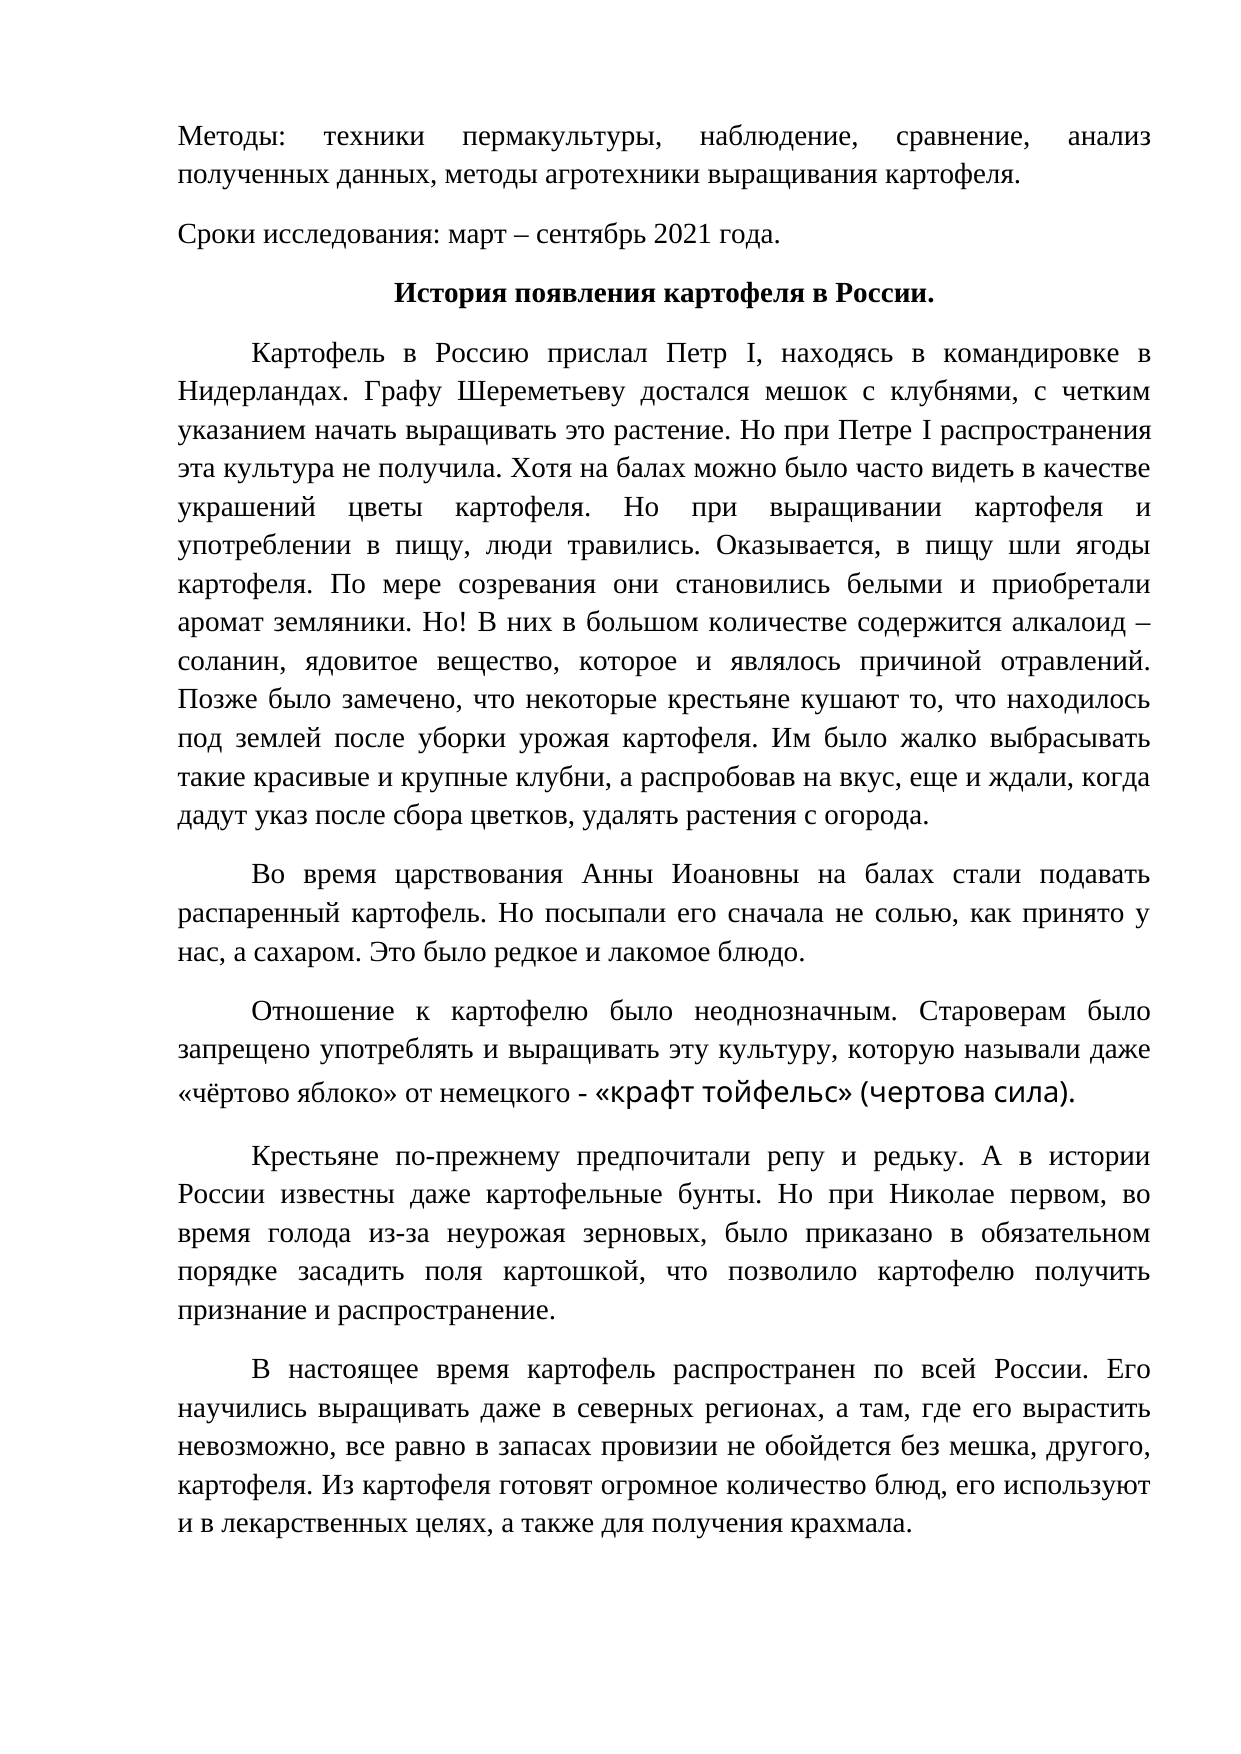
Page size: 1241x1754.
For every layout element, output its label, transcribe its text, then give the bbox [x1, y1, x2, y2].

text Картофель в Россию прислал Петр I, находясь в командировке в Нидерландах. Графу Шереметьеву достался мешок с клубнями, с четким указанием начать выращивать это растение. Но при Петре I распространения эта культура не получила. Хотя на балах можно было часто видеть в качестве украшений цветы картофеля. Но при выращивании картофеля и употреблении в пищу, люди травились. Оказывается, в пищу шли ягоды картофеля. По мере созревания они становились белыми и приобретали аромат земляники. Но! В них в большом количестве содержится алкалоид – соланин, ядовитое вещество, которое и являлось причиной отравлений. Позже было замечено, что некоторые крестьяне кушают то, что находилось под землей после уборки урожая картофеля. Им было жалко выбрасывать такие красивые и крупные клубни, а распробовав на вкус, еще и ждали, когда дадут указ после сбора цветков, удалять растения с огорода. [177, 335, 1152, 831]
text Во время царствования Анны Иоановны на балах стали подавать распаренный картофель. Но посыпали его сначала не солью, как принято у нас, а сахаром. Это было редкое и лакомое блюдо. [177, 857, 1152, 967]
text Отношение к картофелю было неоднозначным. Староверам было запрещено употреблять и выращивать эту культуру, которую называли даже «чёртово яблоко» от немецкого - «крафт тойфельс» (чертова сила). [177, 993, 1152, 1111]
text История появления картофеля в России. [177, 275, 1152, 309]
text Сроки исследования: март – сентябрь 2021 года. [177, 216, 1152, 249]
text Крестьяне по-прежнему предпочитали репу и редьку. А в истории России известны даже картофельные бунты. Но при Николае первом, во время голода из-за неурожая зерновых, было приказано в обязательном порядке засадить поля картошкой, что позволило картофелю получить признание и распространение. [177, 1138, 1152, 1325]
text В настоящее время картофель распространен по всей России. Его научились выращивать даже в северных регионах, а там, где его вырастить невозможно, все равно в запасах провизии не обойдется без мешка, другого, картофеля. Из картофеля готовят огромное количество блюд, его используют и в лекарственных целях, а также для получения крахмала. [177, 1351, 1152, 1539]
text Методы: техники пермакультуры, наблюдение, сравнение, анализ полученных данных, методы агротехники выращивания картофеля. [177, 118, 1152, 190]
